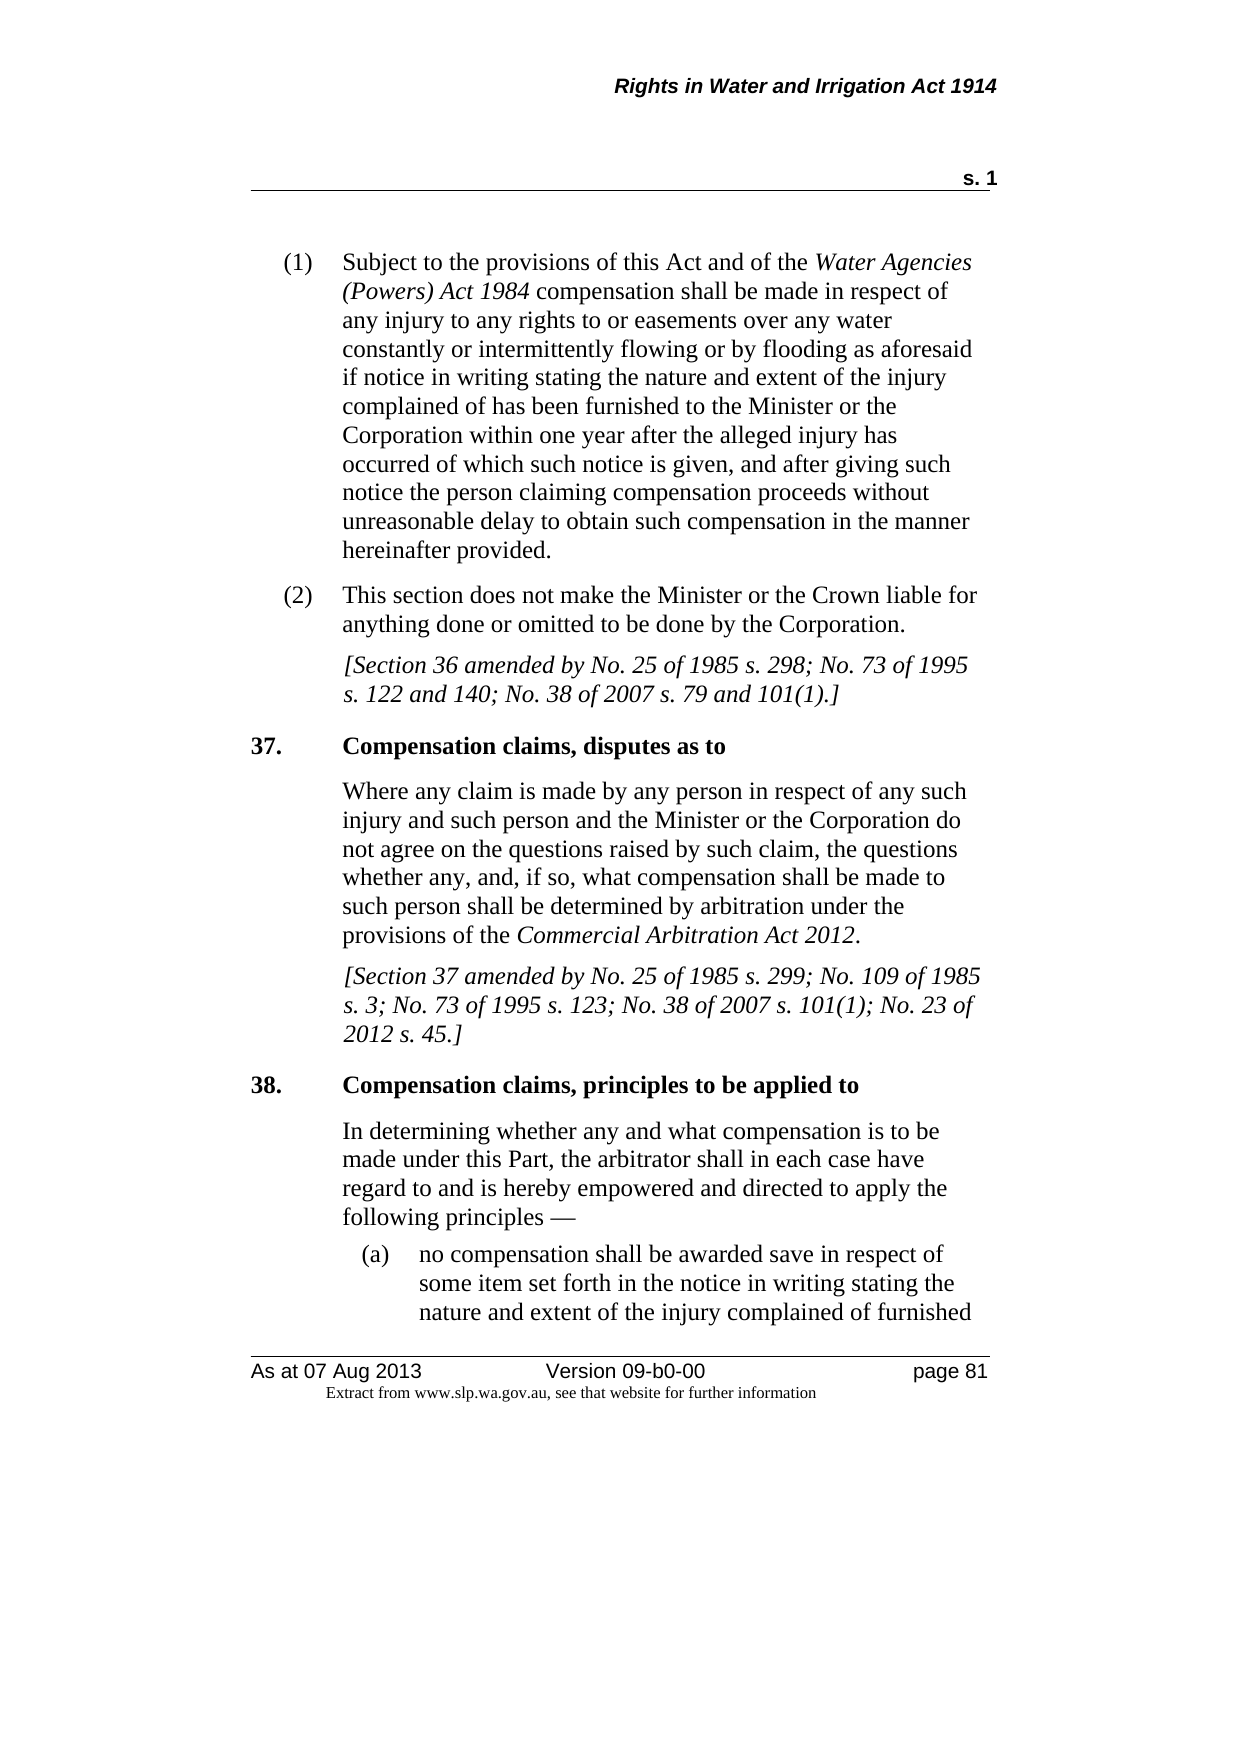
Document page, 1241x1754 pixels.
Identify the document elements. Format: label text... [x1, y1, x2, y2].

text (2) This section does not make the Minister or the Crown liable for anything done or omitted to be done by the Corporation. [251, 580, 990, 638]
text [Section 37 amended by No. 25 of 1985 s. 299; No. 109 of 1985 s. 3; No. 73 of 1995 s. 123; No. 38 of 2007 s. 101(1); No. 23 of 2012 s. 45.] [251, 961, 990, 1047]
text In determining whether any and what compensation is to be made under this Part, the arbitrator shall in each case have regard to and is hereby empowered and directed to apply the following principles — [251, 1116, 990, 1231]
text [Section 36 amended by No. 25 of 1985 s. 298; No. 73 of 1995 s. 122 and 140; No. 38 of 2007 s. 79 and 101(1).] [251, 650, 990, 708]
text Where any claim is made by any person in respect of any such injury and such person and the Minister or the Corporation do not agree on the questions raised by such claim, the questions whether any, and, if so, what compensation shall be made to such person shall be determined by arbitration under the provisions of the Commercial Arbitration Act 2012. [251, 776, 990, 949]
text (1) Subject to the provisions of this Act and of the Water Agencies (Powers) Act 1984 compensation shall be made in respect of any injury to any rights to or easements over any water constantly or intermittently flowing or by flooding as aforesaid if notice in writing stating the nature and extent of the injury complained of has been furnished to the Minister or the Corporation within one year after the alleged injury has occurred of which such notice is given, and after giving such notice the person claiming compensation proceeds without unreasonable delay to obtain such compensation in the manner hereinafter provided. [251, 247, 990, 564]
subtitle 38. Compensation claims, principles to be applied to [251, 1070, 990, 1099]
subtitle 37. Compensation claims, disputes as to [251, 731, 990, 759]
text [251, 1239, 990, 1325]
